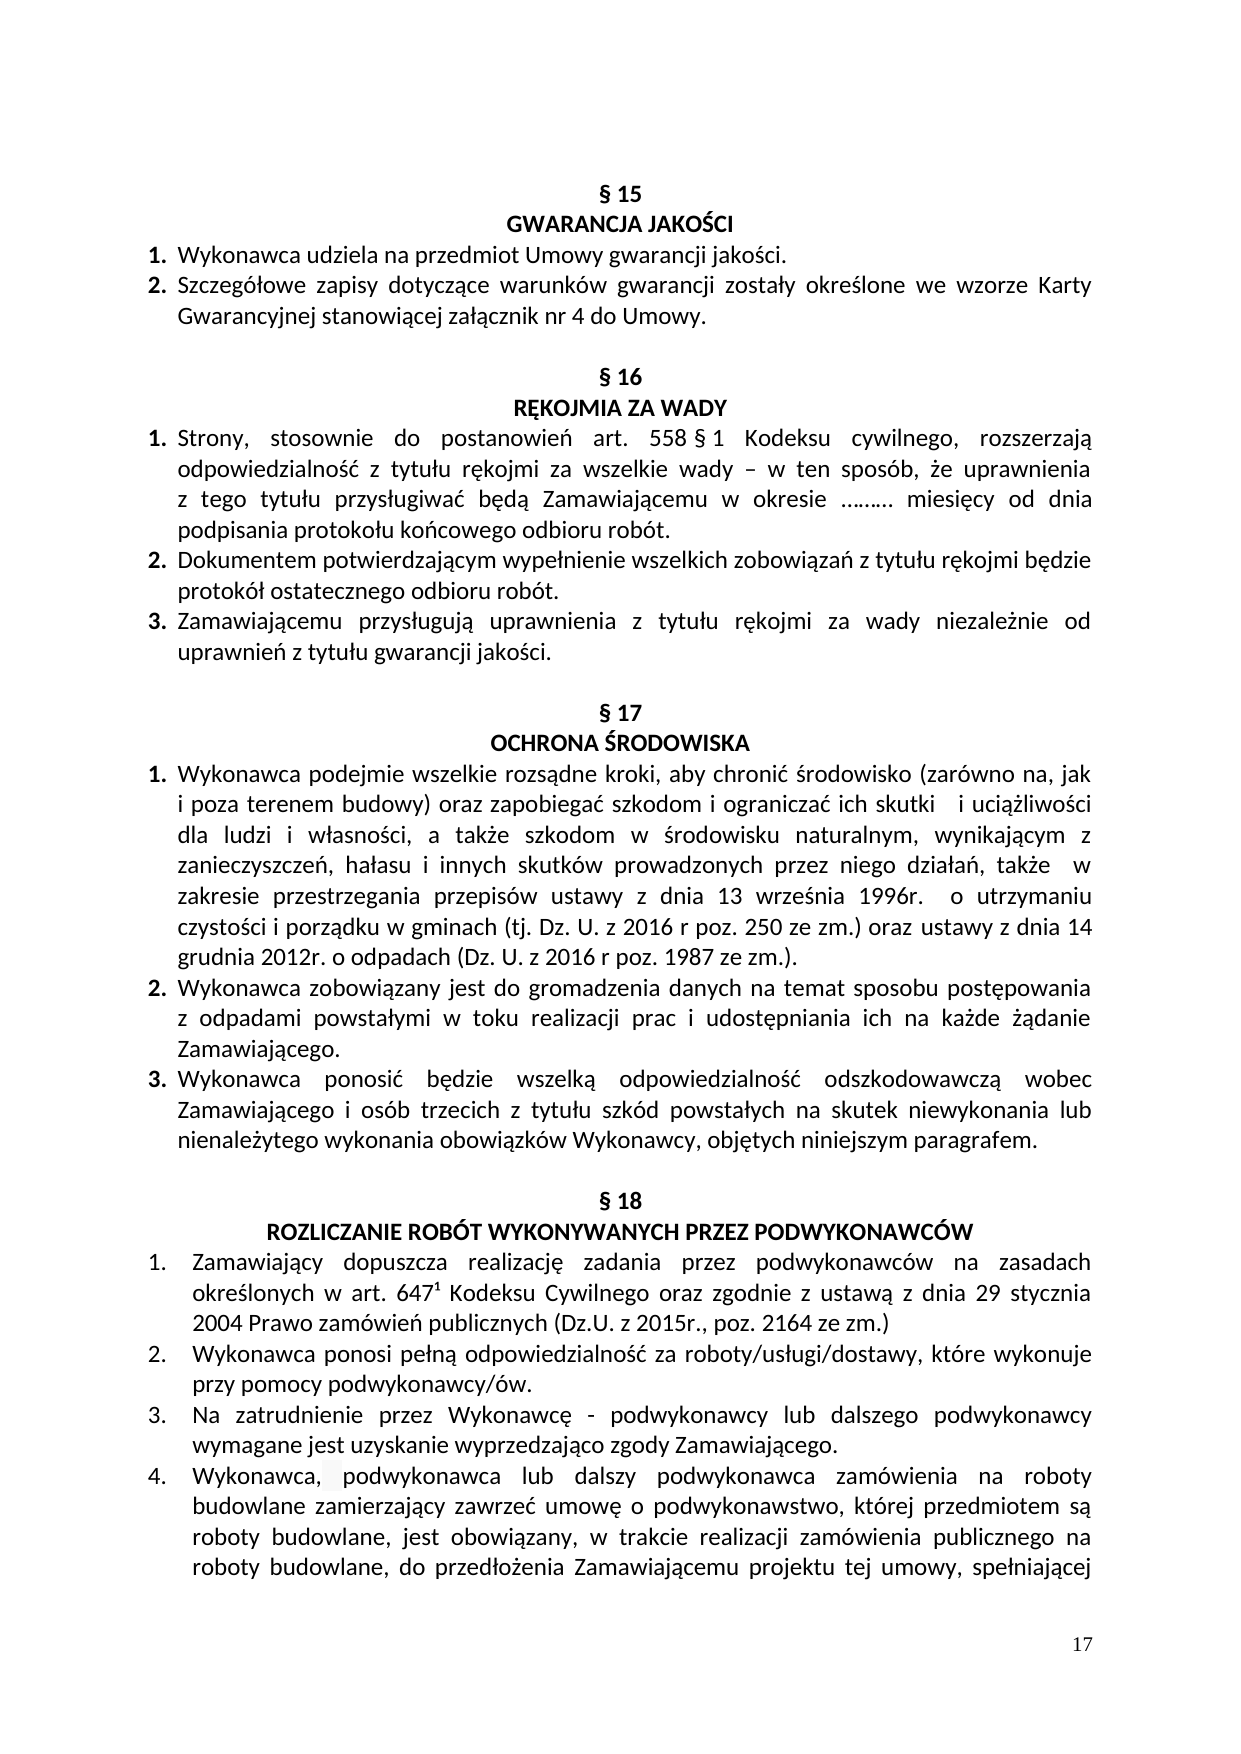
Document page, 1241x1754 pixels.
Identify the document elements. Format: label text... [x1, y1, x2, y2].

list Dokumentem potwierdzającym wypełnienie wszelkich zobowiązań z tytułu rękojmi będzie protokół ostatecznego odbioru robót. [148, 544, 1093, 605]
text RĘKOJMIA ZA WADY [148, 392, 1093, 422]
list Zamawiający dopuszcza realizację zadania przez podwykonawców na zasadach określonych w art. 647¹ Kodeksu Cywilnego oraz zgodnie z ustawą z dnia 29 stycznia 2004 Prawo zamówień publicznych (Dz.U. z 2015r., poz. 2164 ze zm.) [148, 1246, 1093, 1338]
list Wykonawca podejmie wszelkie rozsądne kroki, aby chronić środowisko (zarówno na, jak i poza terenem budowy) oraz zapobiegać szkodom i ograniczać ich skutki i uciążliwości dla ludzi i własności, a także szkodom w środowisku naturalnym, wynikającym z zanieczyszczeń, hałasu i innych skutków prowadzonych przez niego działań, także w zakresie przestrzegania przepisów ustawy z dnia 13 września 1996r. o utrzymaniu czystości i porządku w gminach (tj. Dz. U. z 2016 r poz. 250 ze zm.) oraz ustawy z dnia 14 grudnia 2012r. o odpadach (Dz. U. z 2016 r poz. 1987 ze zm.). [148, 758, 1093, 972]
list Strony, stosownie do postanowień art. 558 § 1 Kodeksu cywilnego, rozszerzają odpowiedzialność z tytułu rękojmi za wszelkie wady – w ten sposób, że uprawnienia z tego tytułu przysługiwać będą Zamawiającemu w okresie ……… miesięcy od dnia podpisania protokołu końcowego odbioru robót. [148, 422, 1093, 544]
text GWARANCJA JAKOŚCI [148, 209, 1093, 239]
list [148, 1460, 1093, 1582]
list Wykonawca udziela na przedmiot Umowy gwarancji jakości. [148, 239, 1093, 270]
text § 18 [148, 1185, 1093, 1216]
text § 17 [148, 697, 1093, 727]
list Wykonawca ponosić będzie wszelką odpowiedzialność odszkodowawczą wobec Zamawiającego i osób trzecich z tytułu szkód powstałych na skutek niewykonania lub nienależytego wykonania obowiązków Wykonawcy, objętych niniejszym paragrafem. [148, 1063, 1093, 1155]
text ROZLICZANIE ROBÓT WYKONYWANYCH PRZEZ PODWYKONAWCÓW [148, 1216, 1093, 1246]
text § 16 [148, 361, 1093, 392]
list Zamawiającemu przysługują uprawnienia z tytułu rękojmi za wady niezależnie od uprawnień z tytułu gwarancji jakości. [148, 605, 1093, 666]
list Na zatrudnienie przez Wykonawcę - podwykonawcy lub dalszego podwykonawcy wymagane jest uzyskanie wyprzedzająco zgody Zamawiającego. [148, 1399, 1093, 1460]
list Szczegółowe zapisy dotyczące warunków gwarancji zostały określone we wzorze Karty Gwarancyjnej stanowiącej załącznik nr 4 do Umowy. [148, 270, 1093, 331]
text OCHRONA ŚRODOWISKA [148, 727, 1093, 758]
text § 15 [148, 178, 1093, 209]
list Wykonawca ponosi pełną odpowiedzialność za roboty/usługi/dostawy, które wykonuje przy pomocy podwykonawcy/ów. [148, 1338, 1093, 1399]
list Wykonawca zobowiązany jest do gromadzenia danych na temat sposobu postępowania z odpadami powstałymi w toku realizacji prac i udostępniania ich na każde żądanie Zamawiającego. [148, 972, 1093, 1063]
